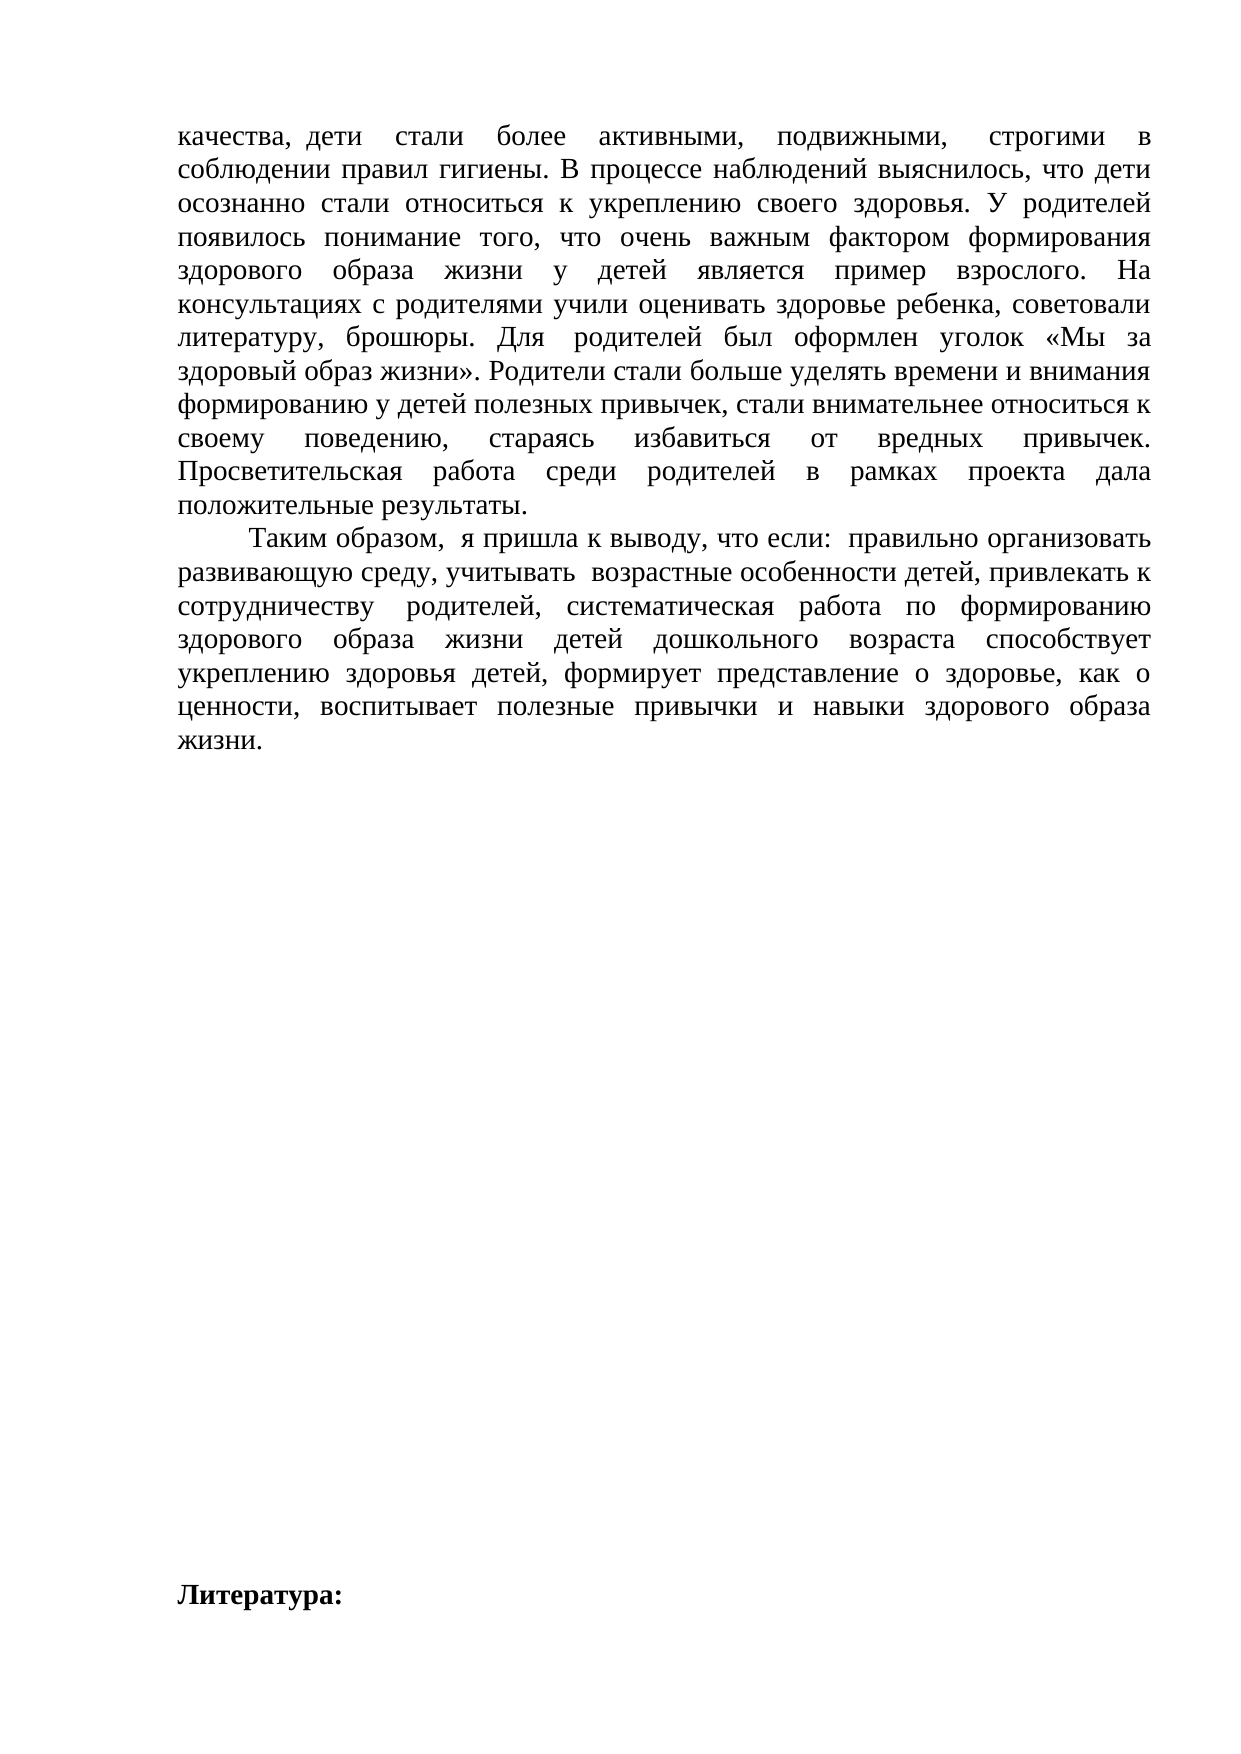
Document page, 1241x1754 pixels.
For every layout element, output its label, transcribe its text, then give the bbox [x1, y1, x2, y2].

text Таким образом, я пришла к выводу, что если: правильно организовать развивающую среду, учитывать возрастные особенности детей, привлекать к сотрудничеству родителей, систематическая работа по формированию здорового образа жизни детей дошкольного возраста способствует укреплению здоровья детей, формирует представление о здоровье, как о ценности, воспитывает полезные привычки и навыки здорового образа жизни. [177, 521, 1152, 755]
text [177, 118, 1152, 521]
text Литература: [177, 1577, 1152, 1611]
